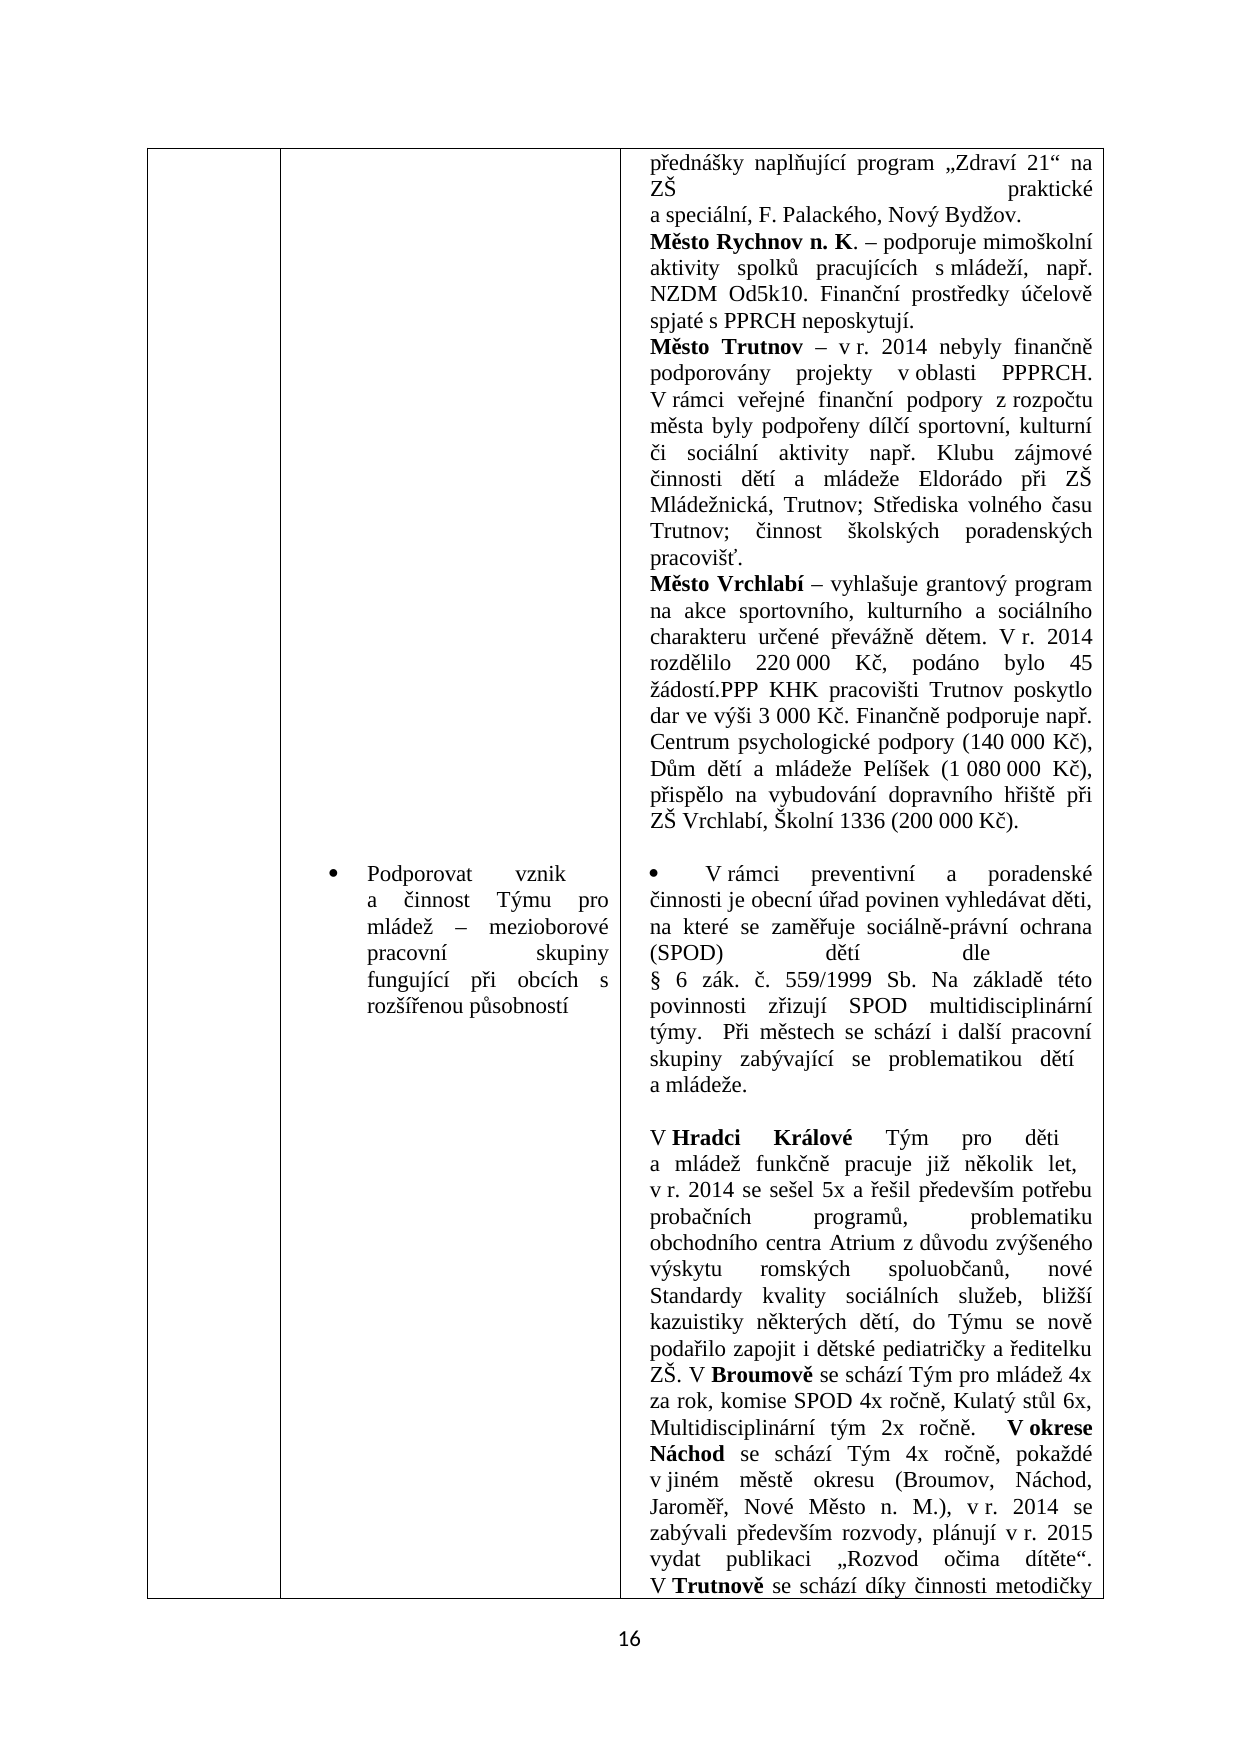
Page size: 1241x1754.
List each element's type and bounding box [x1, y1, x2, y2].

table_cell [281, 149, 620, 1598]
table_cell [148, 149, 280, 1598]
table_cell [621, 149, 1103, 1598]
